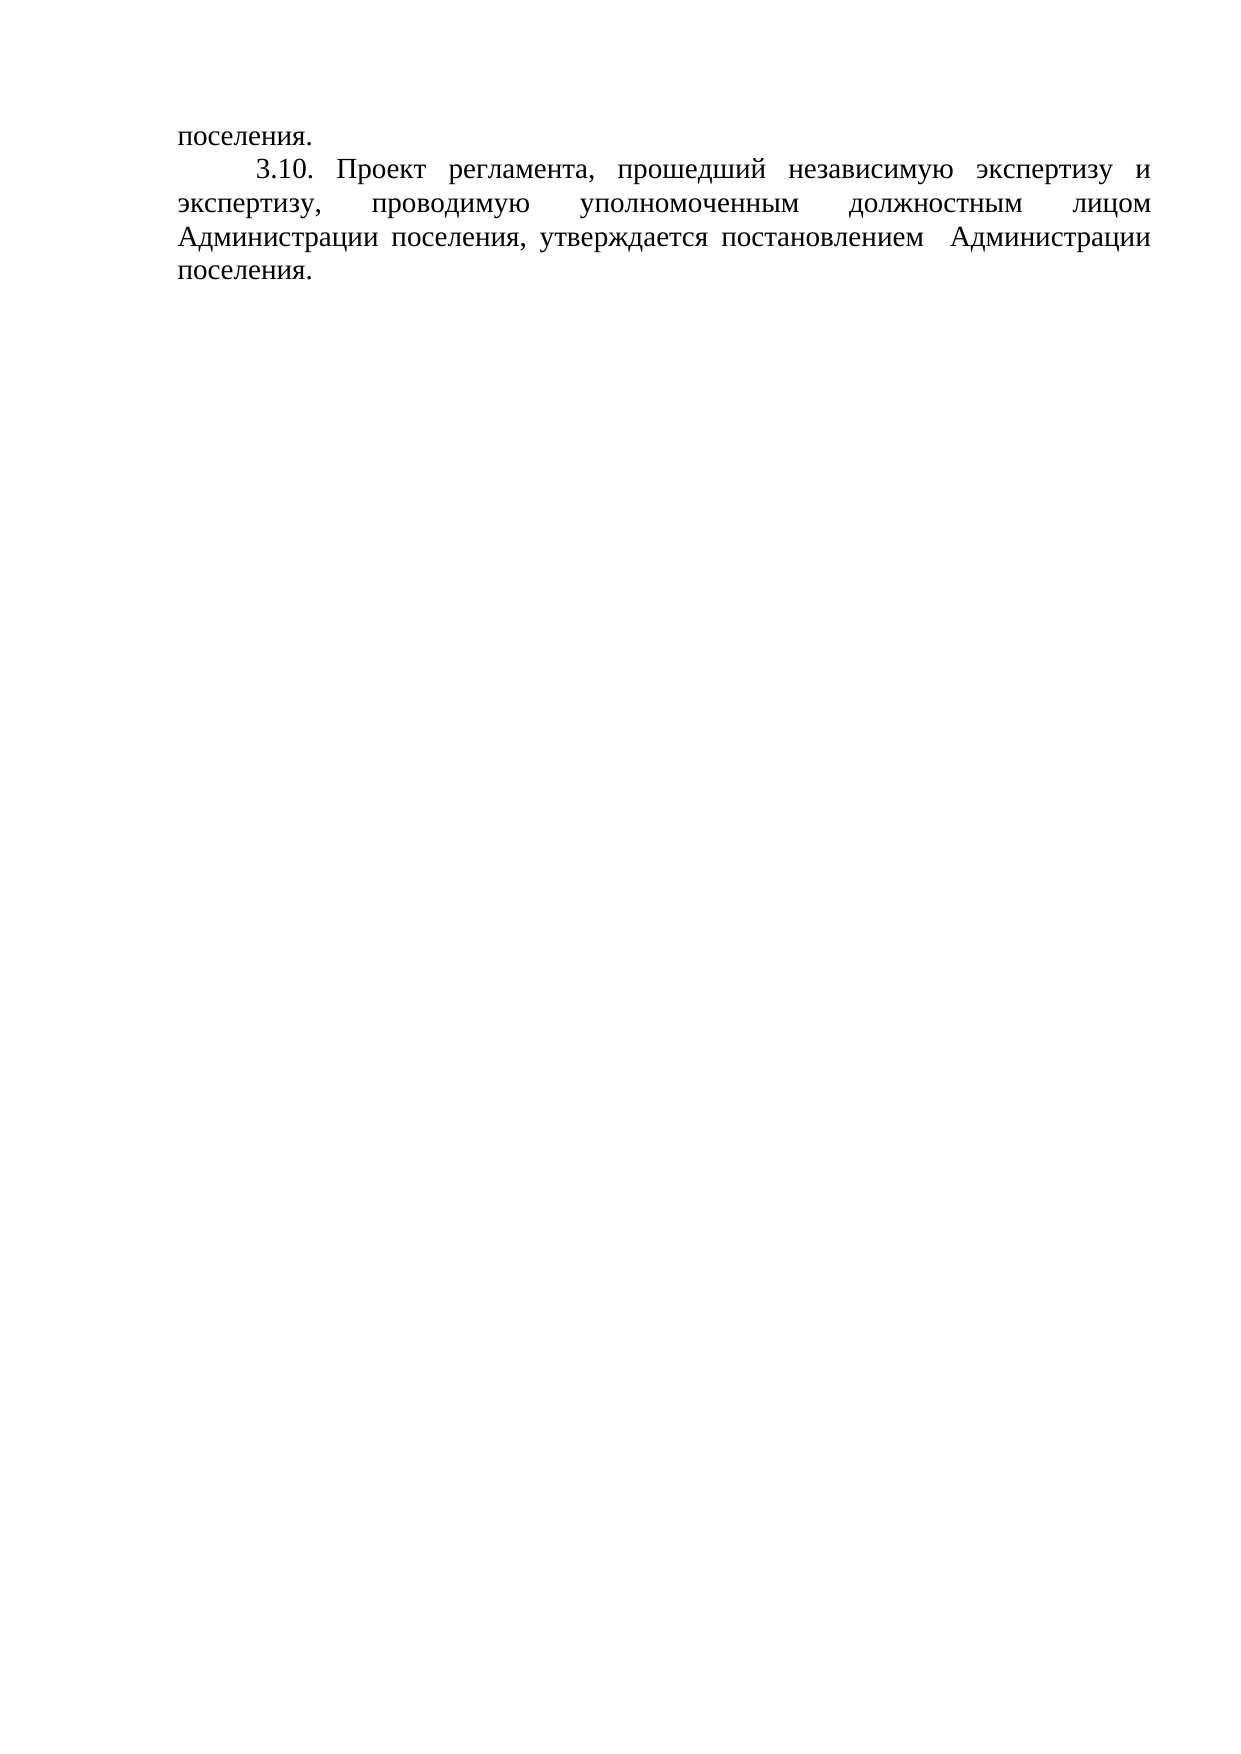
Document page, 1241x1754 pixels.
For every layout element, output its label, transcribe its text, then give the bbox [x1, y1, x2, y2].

text 3.10. Проект регламента, прошедший независимую экспертизу и экспертизу, проводимую уполномоченным должностным лицом Администрации поселения, утверждается постановлением Администрации поселения. [177, 152, 1152, 286]
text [177, 118, 1152, 152]
